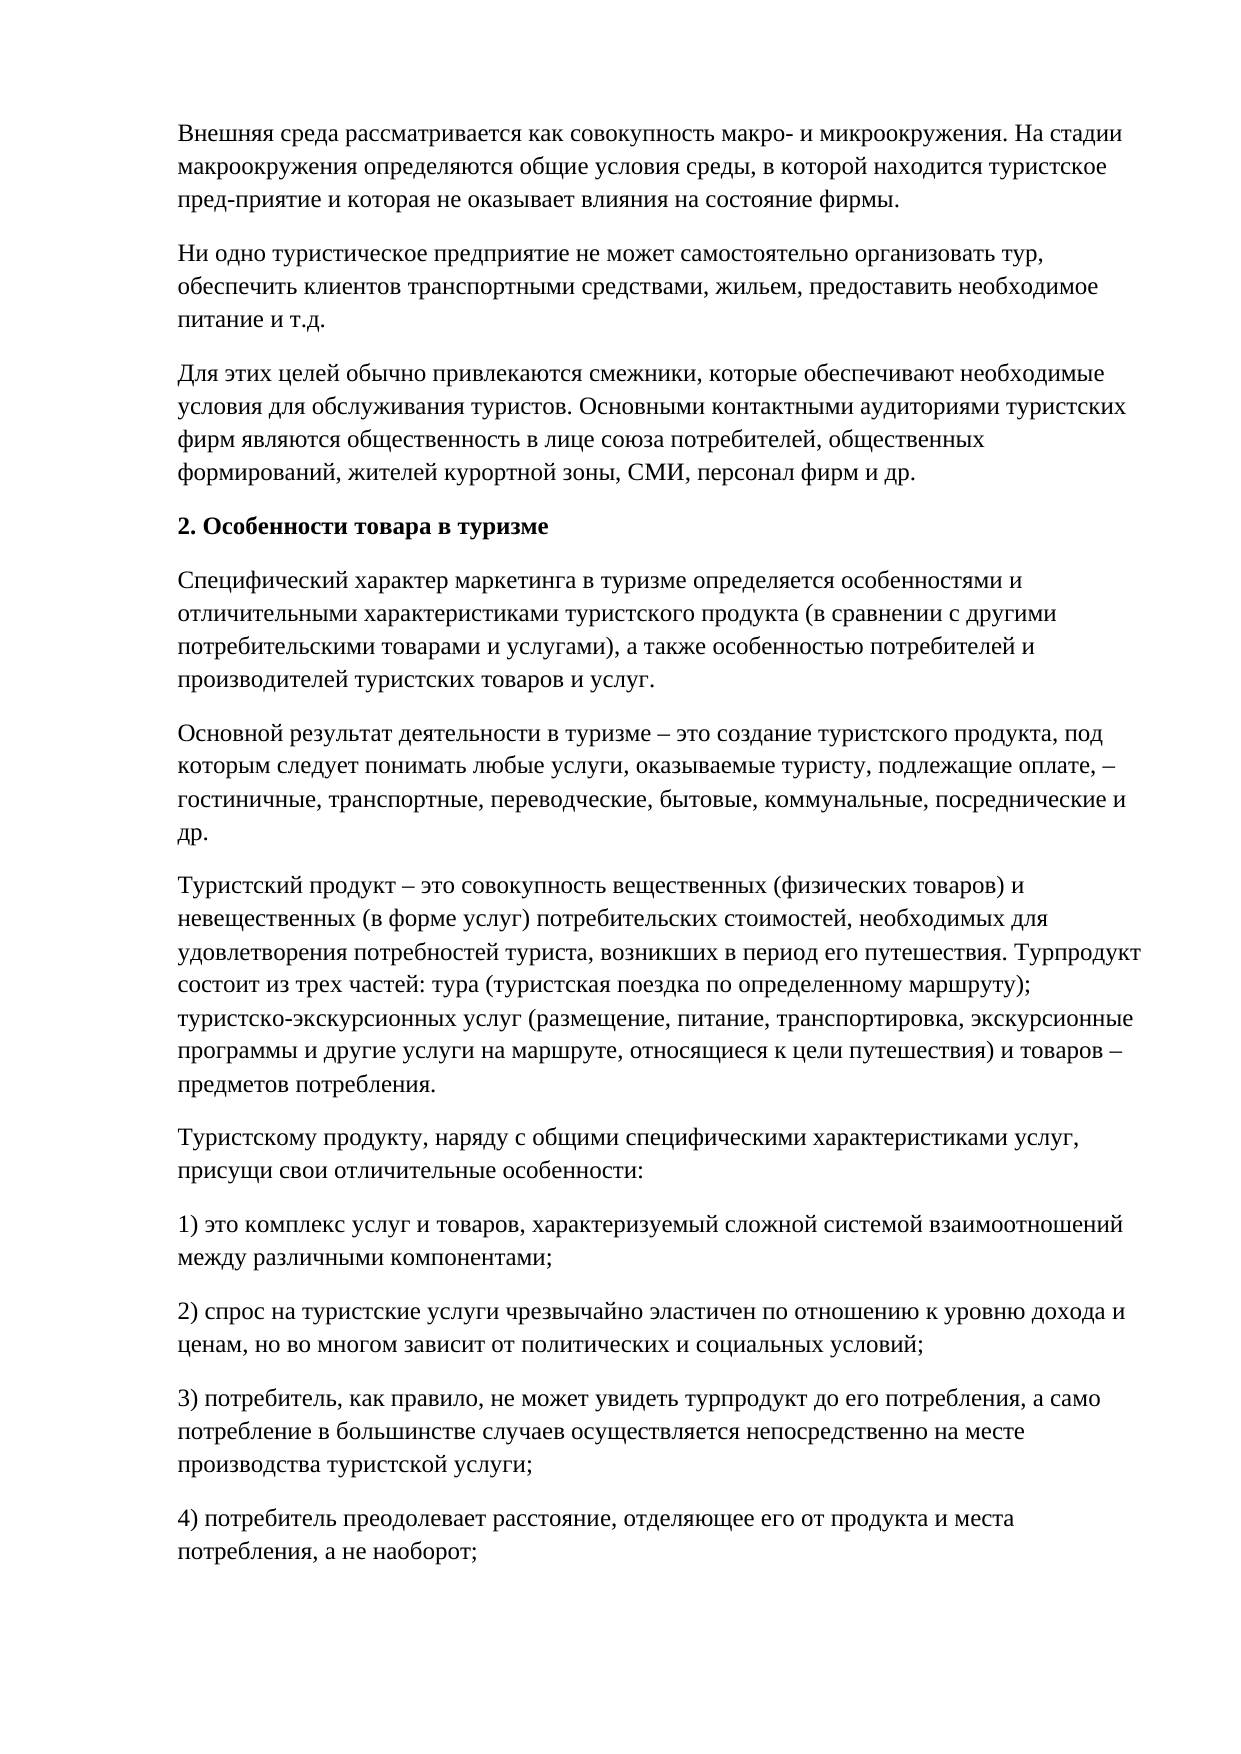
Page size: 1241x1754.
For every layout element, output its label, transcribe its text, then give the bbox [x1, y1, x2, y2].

text Внешняя среда рассматривается как совокупность макро- и микроокружения. На стадии макроокружения определяются общие условия среды, в которой находится туристское пред-приятие и которая не оказывает влияния на состояние фирмы. [177, 118, 1152, 213]
text Ни одно туристическое предприятие не может самостоятельно организовать тур, обеспечить клиентов транспортными средствами, жильем, предоставить необходимое питание и т.д. [177, 238, 1152, 333]
text 4) потребитель преодолевает расстояние, отделяющее его от продукта и места потребления, а не наоборот; [177, 1503, 1152, 1565]
text Туристский продукт – это совокупность вещественных (физических товаров) и невещественных (в форме услуг) потребительских стоимостей, необходимых для удовлетворения потребностей туриста, возникших в период его путешествия. Турпродукт состоит из трех частей: тура (туристская поездка по определенному маршруту); туристско-экскурсионных услуг (размещение, питание, транспортировка, экскурсионные программы и другие услуги на маршруте, относящиеся к цели путешествия) и товаров – предметов потребления. [177, 871, 1152, 1097]
text 2. Особенности товара в туризме [177, 511, 1152, 539]
text 3) потребитель, как правило, не может увидеть турпродукт до его потребления, а само потребление в большинстве случаев осуществляется непосредственно на месте производства туристской услуги; [177, 1383, 1152, 1478]
text Для этих целей обычно привлекаются смежники, которые обеспечивают необходимые условия для обслуживания туристов. Основными контактными аудиториями туристских фирм являются общественность в лице союза потребителей, общественных формирований, жителей курортной зоны, СМИ, персонал фирм и др. [177, 358, 1152, 486]
text Специфический характер маркетинга в туризме определяется особенностями и отличительными характеристиками туристского продукта (в сравнении с другими потребительскими товарами и услугами), а также особенностью потребителей и производителей туристских товаров и услуг. [177, 565, 1152, 692]
text Основной результат деятельности в туризме – это создание туристского продукта, под которым следует понимать любые услуги, оказываемые туристу, подлежащие оплате, – гостиничные, транспортные, переводческие, бытовые, коммунальные, посреднические и др. [177, 718, 1152, 845]
text Туристскому продукту, наряду с общими специфическими характеристиками услуг, присущи свои отличительные особенности: [177, 1122, 1152, 1184]
text 2) спрос на туристские услуги чрезвычайно эластичен по отношению к уровню дохода и ценам, но во многом зависит от политических и социальных условий; [177, 1296, 1152, 1358]
text 1) это комплекс услуг и товаров, характеризуемый сложной системой взаимоотношений между различными компонентами; [177, 1209, 1152, 1271]
